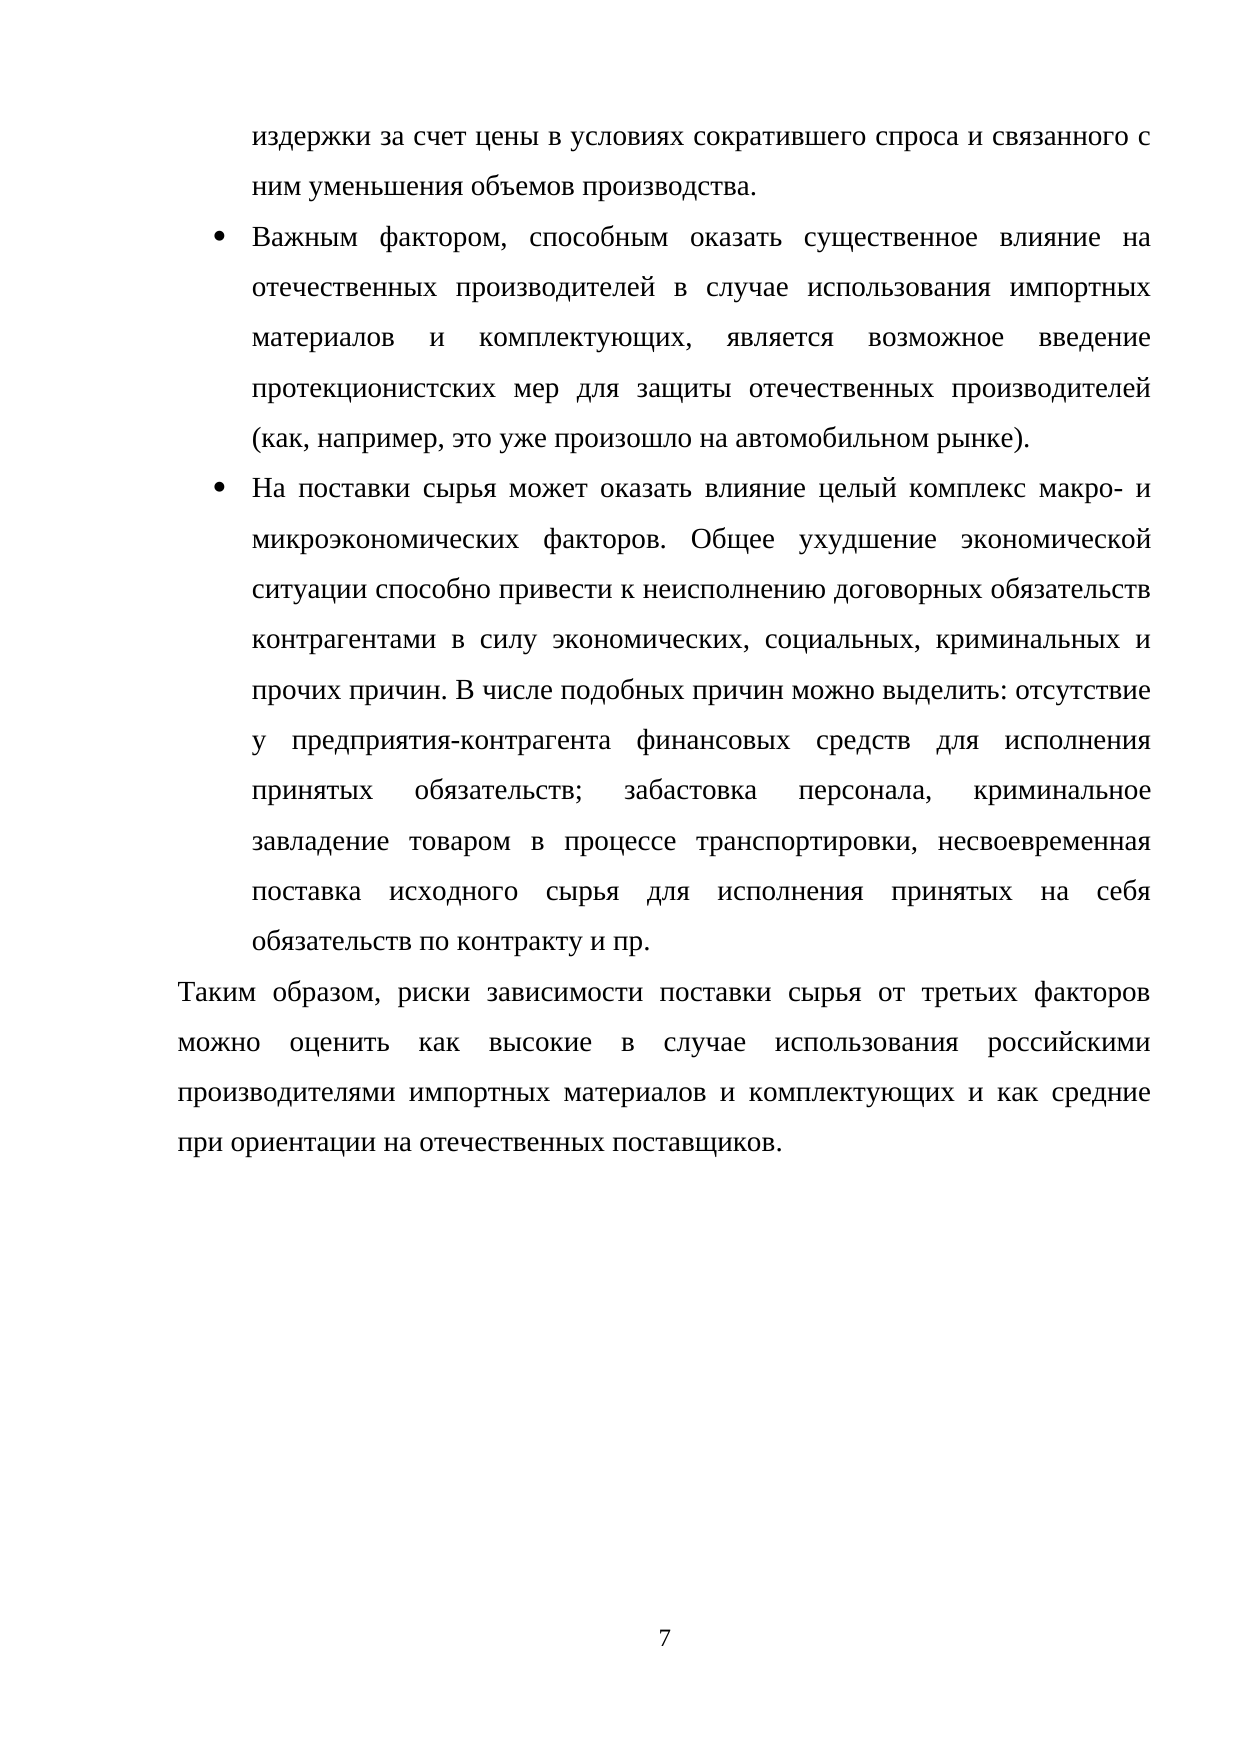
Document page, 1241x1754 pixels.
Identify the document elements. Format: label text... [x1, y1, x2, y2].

list Важным фактором, способным оказать существенное влияние на отечественных производителей в случае использования импортных материалов и комплектующих, является возможное введение протекционистских мер для защиты отечественных производителей (как, например, это уже произошло на автомобильном рынке). [214, 219, 1152, 454]
list На поставки сырья может оказать влияние целый комплекс макро- и микроэкономических факторов. Общее ухудшение экономической ситуации способно привести к неисполнению договорных обязательств контрагентами в силу экономических, социальных, криминальных и прочих причин. В числе подобных причин можно выделить: отсутствие у предприятия-контрагента финансовых средств для исполнения принятых обязательств; забастовка персонала, криминальное завладение товаром в процессе транспортировки, несвоевременная поставка исходного сырья для исполнения принятых на себя обязательств по контракту и пр. [214, 470, 1152, 957]
text Таким образом, риски зависимости поставки сырья от третьих факторов можно оценить как высокие в случае использования российскими производителями импортных материалов и комплектующих и как средние при ориентации на отечественных поставщиков. [177, 974, 1152, 1158]
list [214, 118, 1152, 202]
